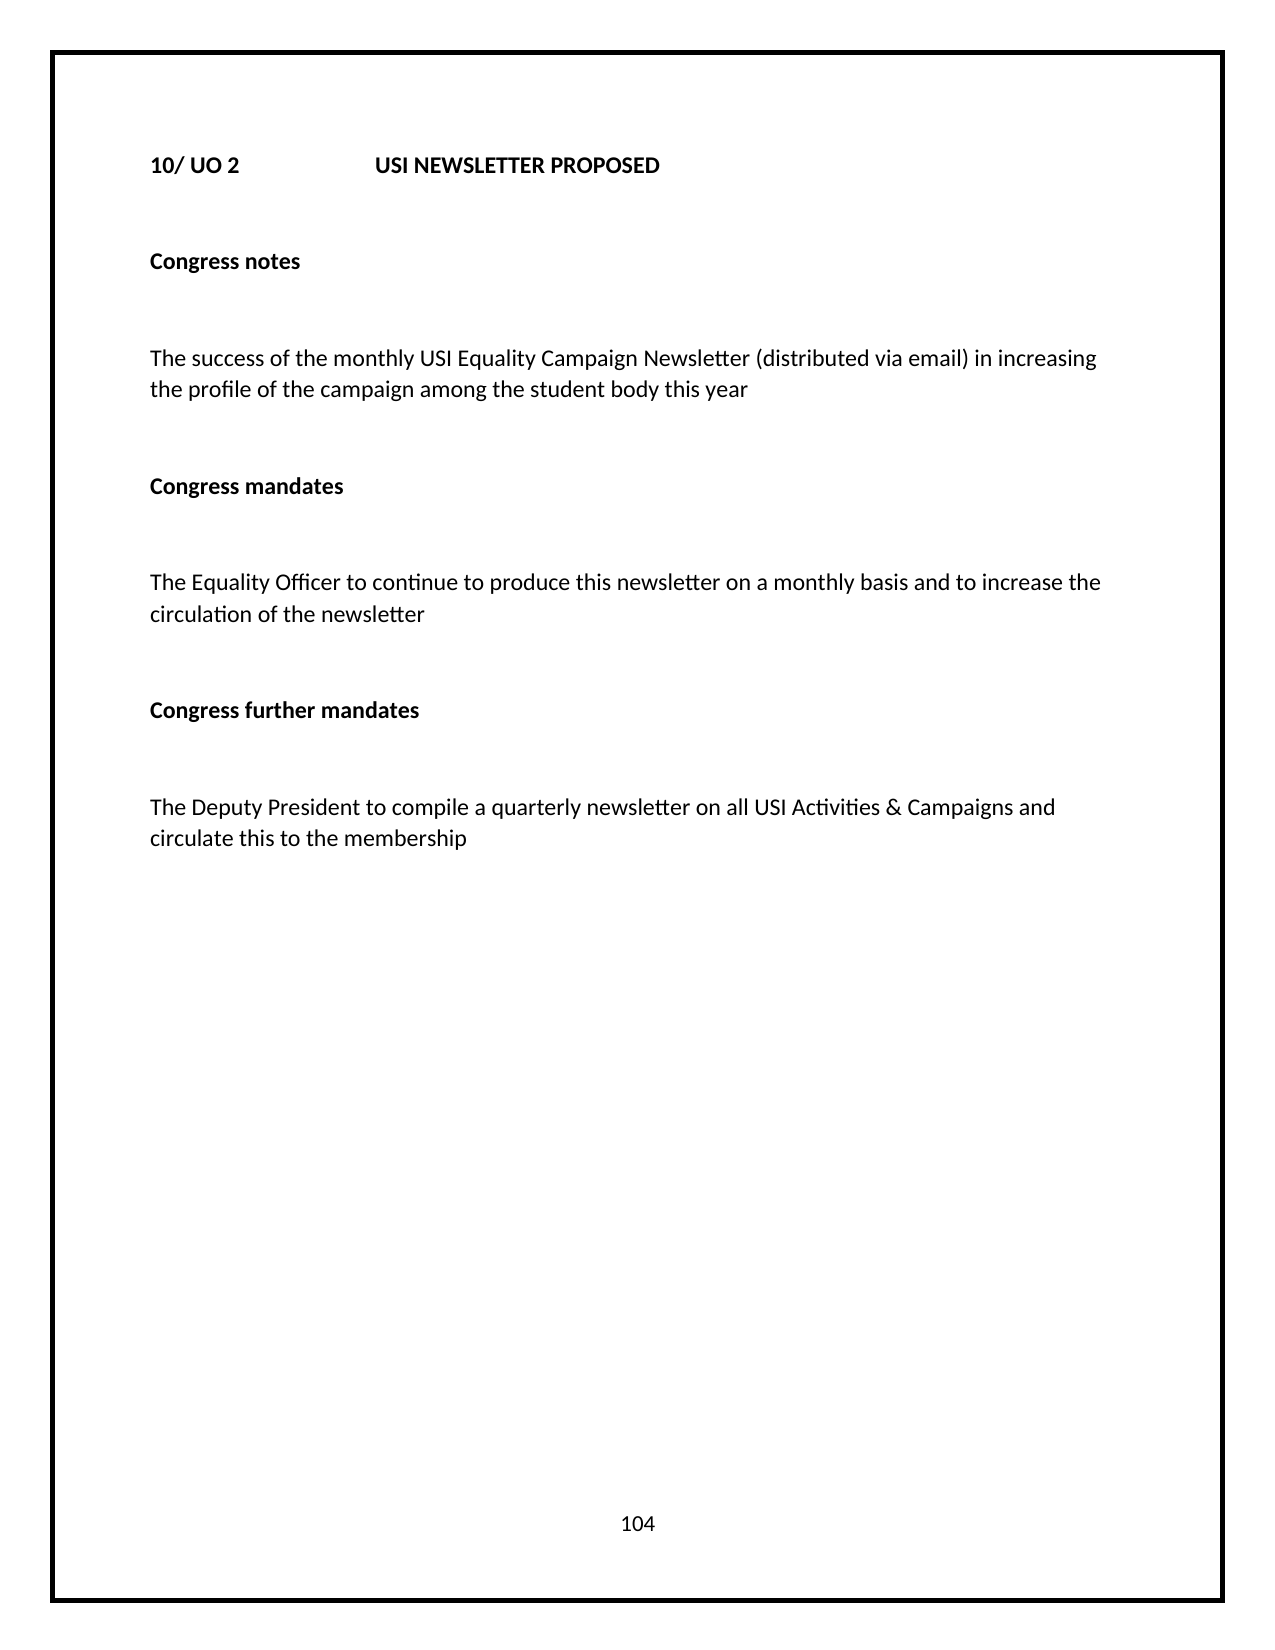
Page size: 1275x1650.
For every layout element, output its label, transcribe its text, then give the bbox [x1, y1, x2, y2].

text Congress notes [150, 246, 1125, 276]
text Congress mandates [150, 471, 1125, 500]
text The Equality Officer to continue to produce this newsletter on a monthly basis and to increase the circulation of the newsletter [150, 567, 1125, 628]
text The Deputy President to compile a quarterly newsletter on all USI Activities & Campaigns and circulate this to the membership [150, 792, 1125, 853]
text Congress further mandates [150, 695, 1125, 725]
text The success of the monthly USI Equality Campaign Newsletter (distributed via email) in increasing the profile of the campaign among the student body this year [150, 343, 1125, 404]
text 10/ UO 2 USI NEWSLETTER PROPOSED [150, 150, 1125, 179]
